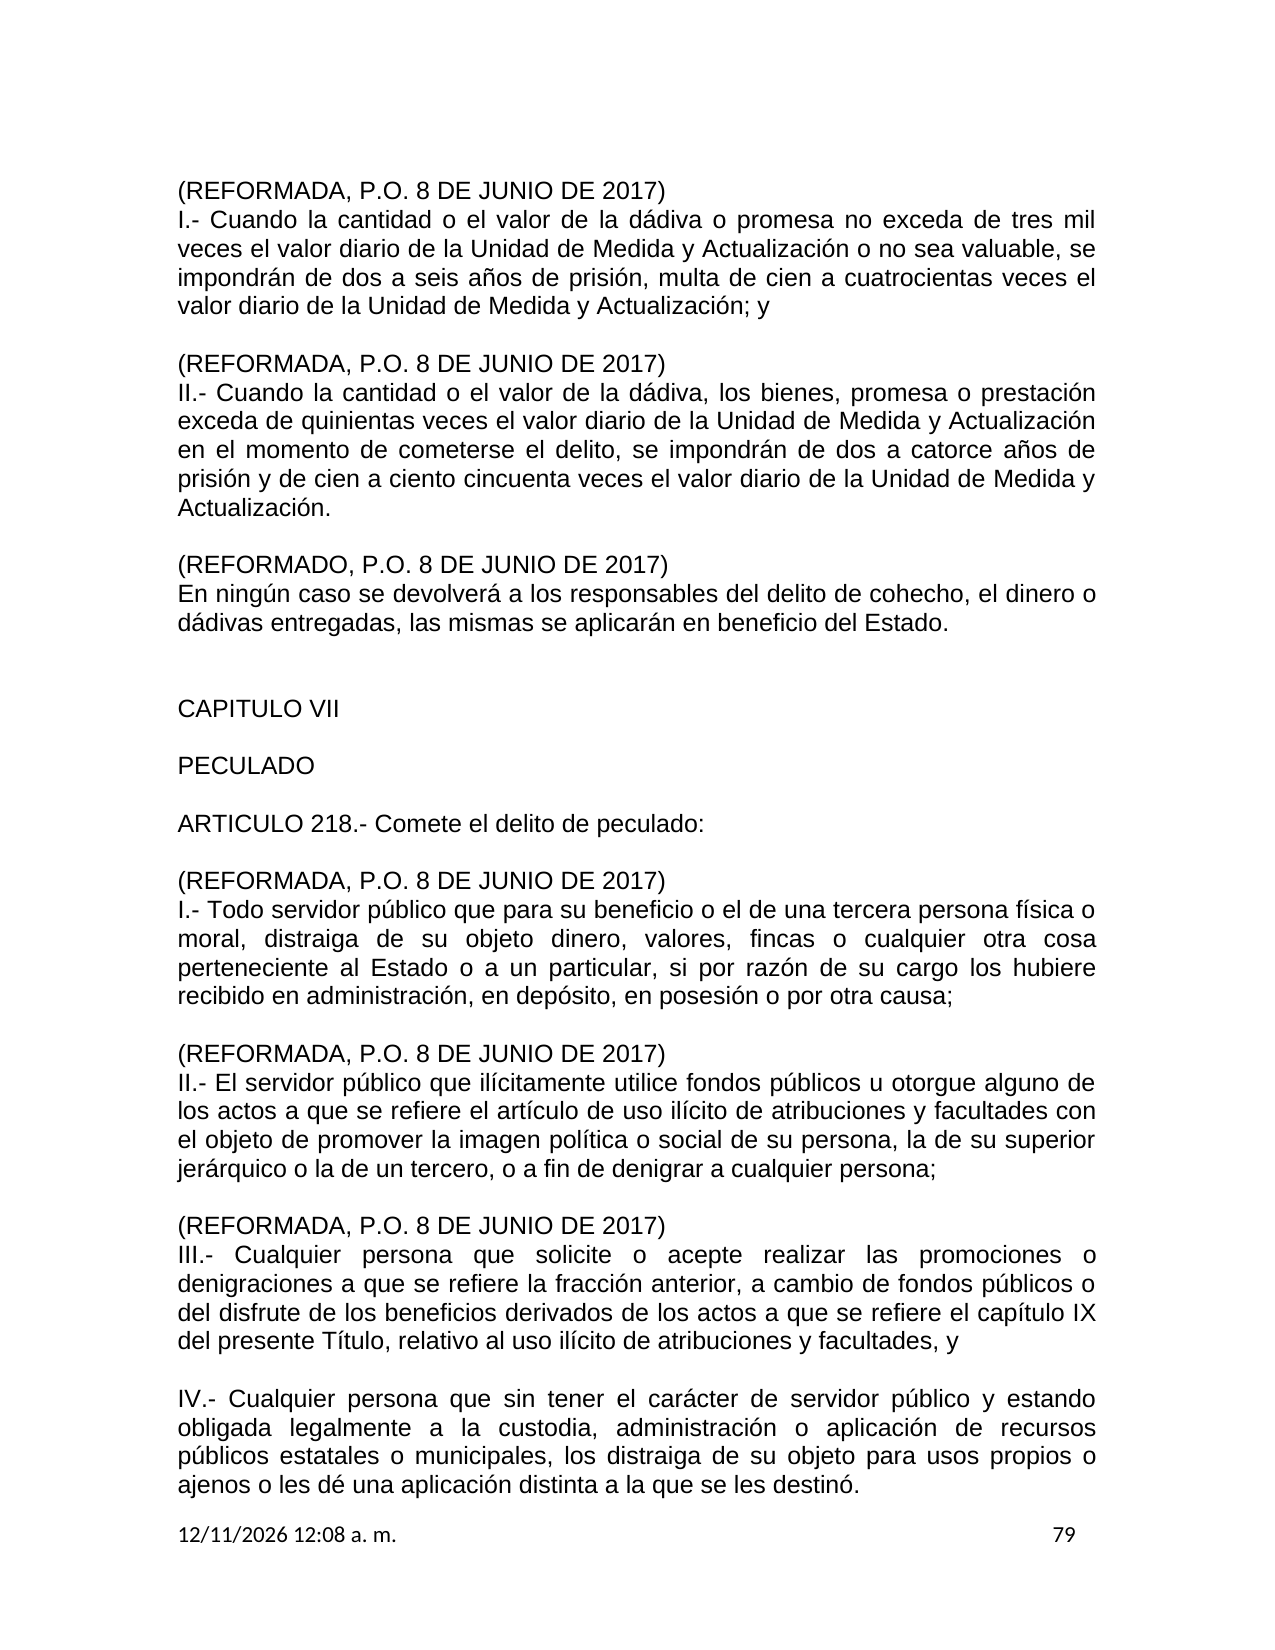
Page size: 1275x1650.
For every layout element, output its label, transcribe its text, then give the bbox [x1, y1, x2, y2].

text (REFORMADA, P.O. 8 DE JUNIO DE 2017) [177, 176, 1098, 205]
text ARTICULO 218.- Comete el delito de peculado: [177, 809, 1098, 838]
text (REFORMADA, P.O. 8 DE JUNIO DE 2017) [177, 1039, 1098, 1068]
text II.- El servidor público que ilícitamente utilice fondos públicos u otorgue alguno de los actos a que se refiere el artículo de uso ilícito de atribuciones y facultades con el objeto de promover la imagen política o social de su persona, la de su superior jerárquico o la de un tercero, o a fin de denigrar a cualquier persona; [177, 1068, 1098, 1183]
text CAPITULO VII [177, 694, 1098, 723]
text I.- Cuando la cantidad o el valor de la dádiva o promesa no exceda de tres mil veces el valor diario de la Unidad de Medida y Actualización o no sea valuable, se impondrán de dos a seis años de prisión, multa de cien a cuatrocientas veces el valor diario de la Unidad de Medida y Actualización; y [177, 205, 1098, 320]
text I.- Todo servidor público que para su beneficio o el de una tercera persona física o moral, distraiga de su objeto dinero, valores, fincas o cualquier otra cosa perteneciente al Estado o a un particular, si por razón de su cargo los hubiere recibido en administración, en depósito, en posesión o por otra causa; [177, 895, 1098, 1010]
text PECULADO [177, 751, 1098, 780]
text (REFORMADA, P.O. 8 DE JUNIO DE 2017) [177, 1211, 1098, 1240]
text (REFORMADA, P.O. 8 DE JUNIO DE 2017) [177, 349, 1098, 378]
text III.- Cualquier persona que solicite o acepte realizar las promociones o denigraciones a que se refiere la fracción anterior, a cambio de fondos públicos o del disfrute de los beneficios derivados de los actos a que se refiere el capítulo IX del presente Título, relativo al uso ilícito de atribuciones y facultades, y [177, 1240, 1098, 1355]
text (REFORMADA, P.O. 8 DE JUNIO DE 2017) [177, 866, 1098, 895]
text (REFORMADO, P.O. 8 DE JUNIO DE 2017) [177, 550, 1098, 579]
text IV.- Cualquier persona que sin tener el carácter de servidor público y estando obligada legalmente a la custodia, administración o aplicación de recursos públicos estatales o municipales, los distraiga de su objeto para usos propios o ajenos o les dé una aplicación distinta a la que se les destinó. [177, 1384, 1098, 1499]
text En ningún caso se devolverá a los responsables del delito de cohecho, el dinero o dádivas entregadas, las mismas se aplicarán en beneficio del Estado. [177, 579, 1098, 636]
text II.- Cuando la cantidad o el valor de la dádiva, los bienes, promesa o prestación exceda de quinientas veces el valor diario de la Unidad de Medida y Actualización en el momento de cometerse el delito, se impondrán de dos a catorce años de prisión y de cien a ciento cincuenta veces el valor diario de la Unidad de Medida y Actualización. [177, 378, 1098, 521]
